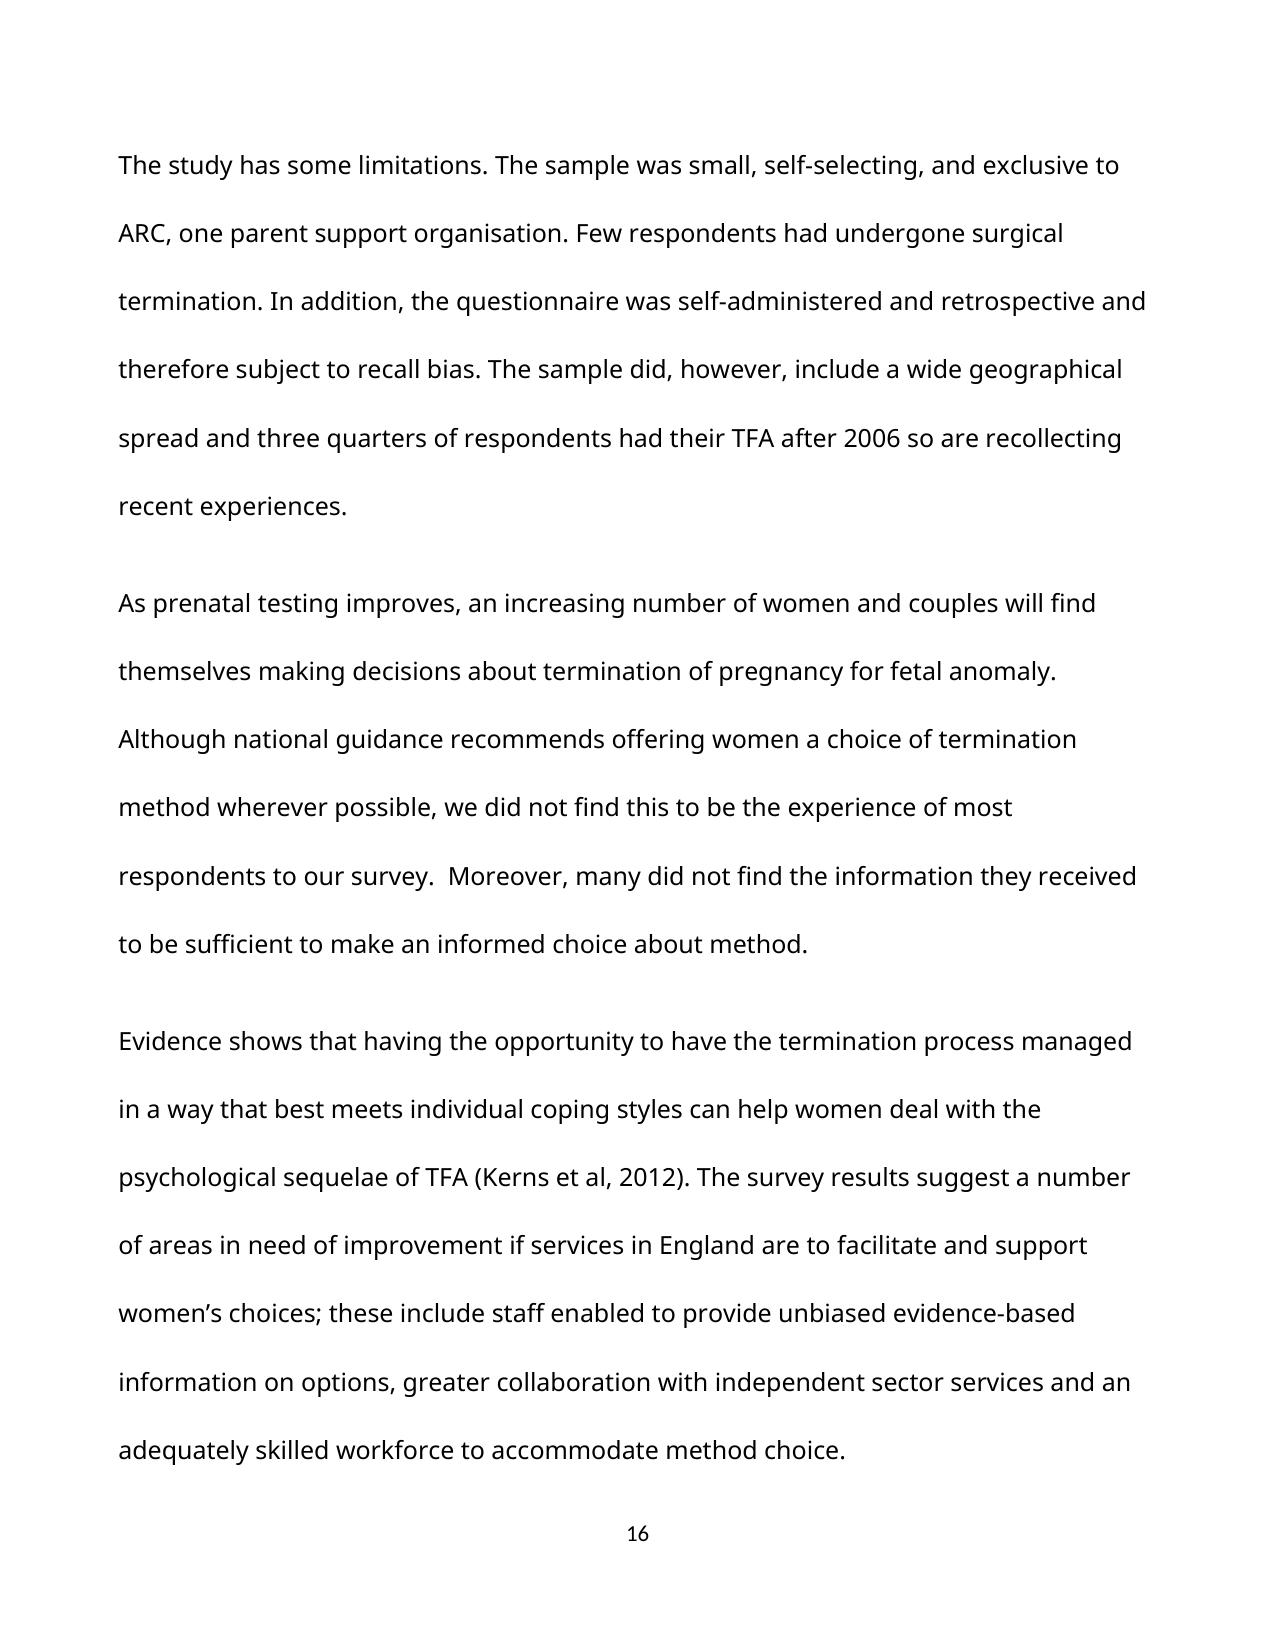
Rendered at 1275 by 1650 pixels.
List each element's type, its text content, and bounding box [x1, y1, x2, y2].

text The study has some limitations. The sample was small, self-selecting, and exclusive to ARC, one parent support organisation. Few respondents had undergone surgical termination. In addition, the questionnaire was self-administered and retrospective and therefore subject to recall bias. The sample did, however, include a wide geographical spread and three quarters of respondents had their TFA after 2006 so are recollecting recent experiences. [118, 148, 1157, 522]
text Evidence shows that having the opportunity to have the termination process managed in a way that best meets individual coping styles can help women deal with the psychological sequelae of TFA (Kerns et al, 2012). The survey results suggest a number of areas in need of improvement if services in England are to facilitate and support women’s choices; these include staff enabled to provide unbiased evidence-based information on options, greater collaboration with independent sector services and an adequately skilled workforce to accommodate method choice. [118, 1023, 1157, 1466]
text As prenatal testing improves, an increasing number of women and couples will find themselves making decisions about termination of pregnancy for fetal anomaly. Although national guidance recommends offering women a choice of termination method wherever possible, we did not find this to be the experience of most respondents to our survey. Moreover, many did not find the information they received to be sufficient to make an informed choice about method. [118, 586, 1157, 960]
